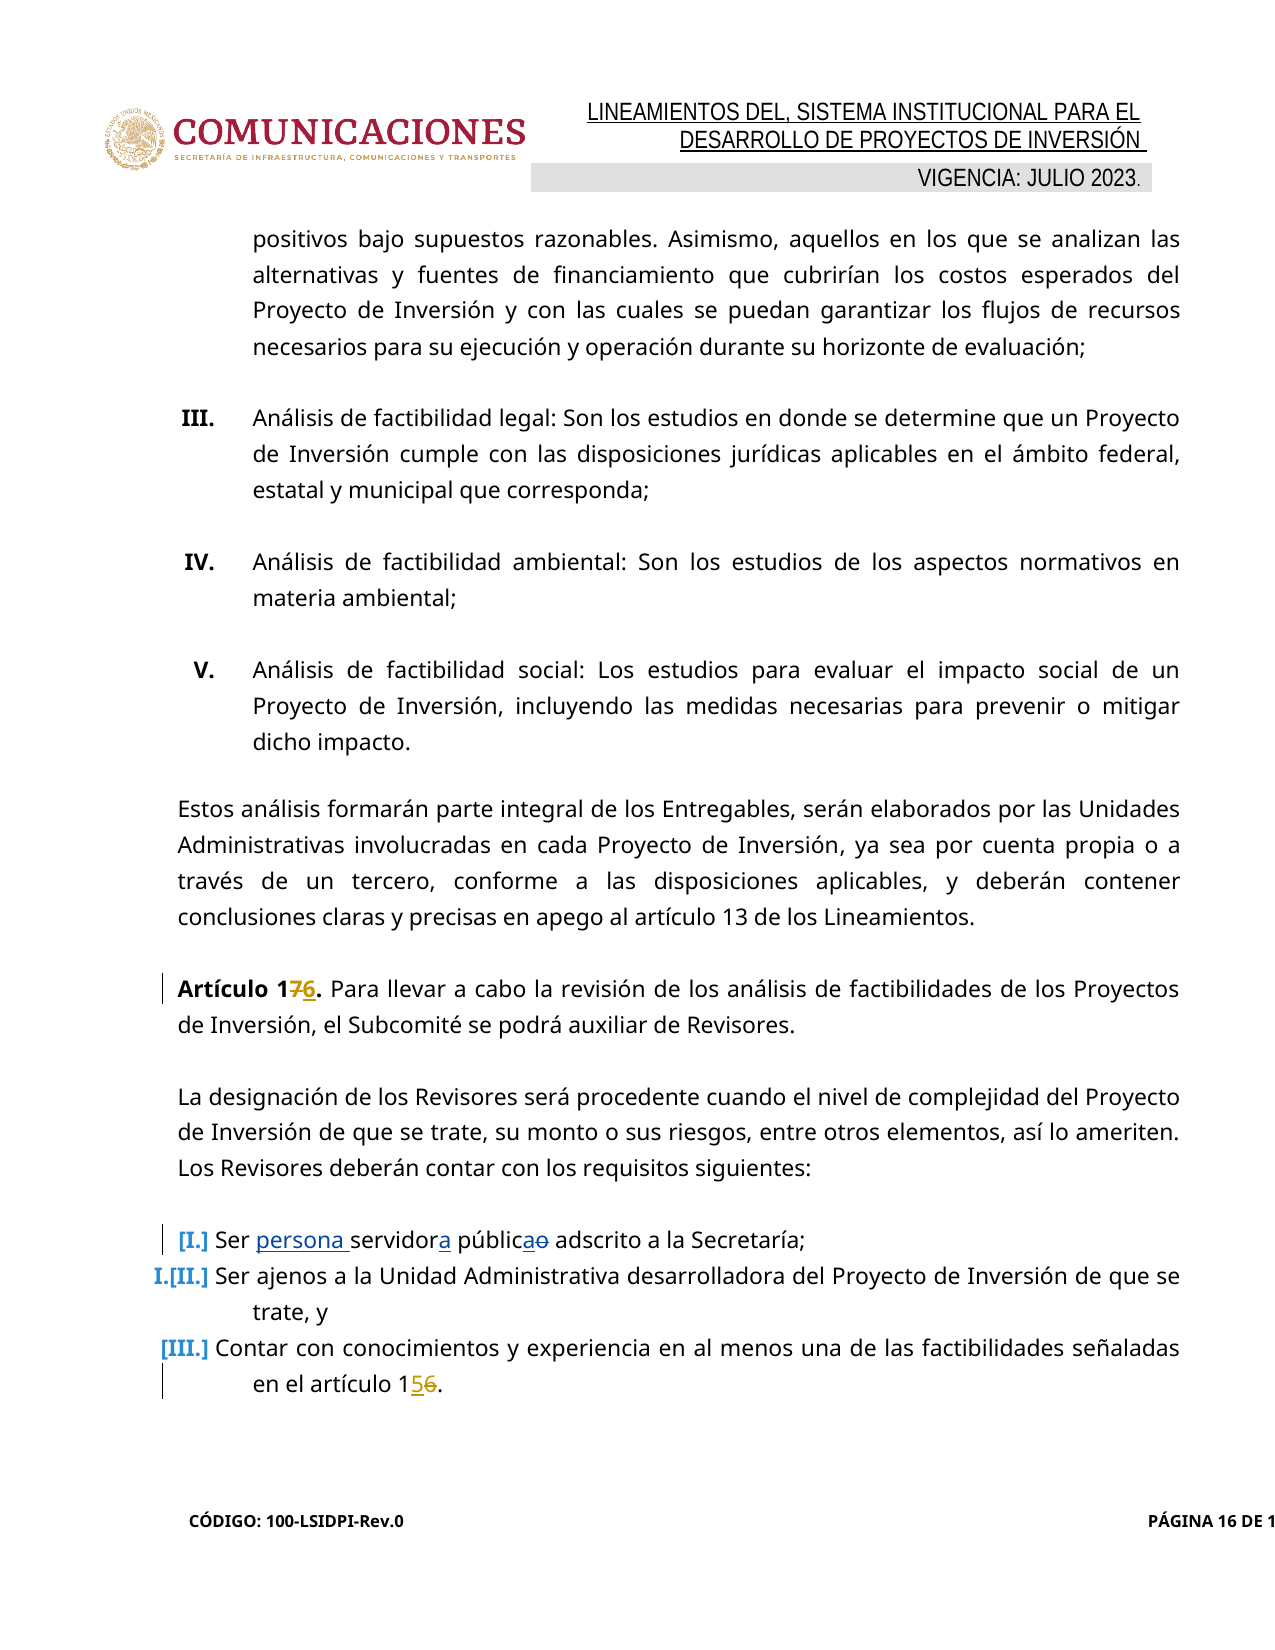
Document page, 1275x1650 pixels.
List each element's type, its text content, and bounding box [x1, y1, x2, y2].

text La designación de los Revisores será procedente cuando el nivel de complejidad del Proyecto de Inversión de que se trate, su monto o sus riesgos, entre otros elementos, así lo ameriten. Los Revisores deberán contar con los requisitos siguientes: [177, 1080, 1181, 1183]
text Artículo 1. Para llevar a cabo la revisión de los análisis de factibilidades de los Proyectos de Inversión, el Subcomité se podrá auxiliar de Revisores. [177, 973, 1181, 1040]
list Análisis de factibilidad ambiental: Son los estudios de los aspectos normativos en materia ambiental; [215, 546, 1181, 613]
list Contar con conocimientos y experiencia en al menos una de las factibilidades señaladas en el artículo 1. [215, 1332, 1181, 1399]
picture [100, 101, 527, 175]
text Estos análisis formarán parte integral de los Entregables, serán elaborados por las Unidades Administrativas involucradas en cada Proyecto de Inversión, ya sea por cuenta propia o a través de un tercero, conforme a las disposiciones aplicables, y deberán contener conclusiones claras y precisas en apego al artículo 13 de los Lineamientos. [177, 793, 1181, 932]
list Análisis de factibilidad legal: Son los estudios en donde se determine que un Proyecto de Inversión cumple con las disposiciones jurídicas aplicables en el ámbito federal, estatal y municipal que corresponda; [215, 402, 1181, 505]
list Ser ajenos a la Unidad Administrativa desarrolladora del Proyecto de Inversión de que se trate, y [215, 1260, 1181, 1327]
list Ser servidor públic adscrito a la Secretaría; [215, 1224, 1181, 1255]
list Análisis de factibilidad social: Los estudios para evaluar el impacto social de un Proyecto de Inversión, incluyendo las medidas necesarias para prevenir o mitigar dicho impacto. [215, 654, 1181, 757]
